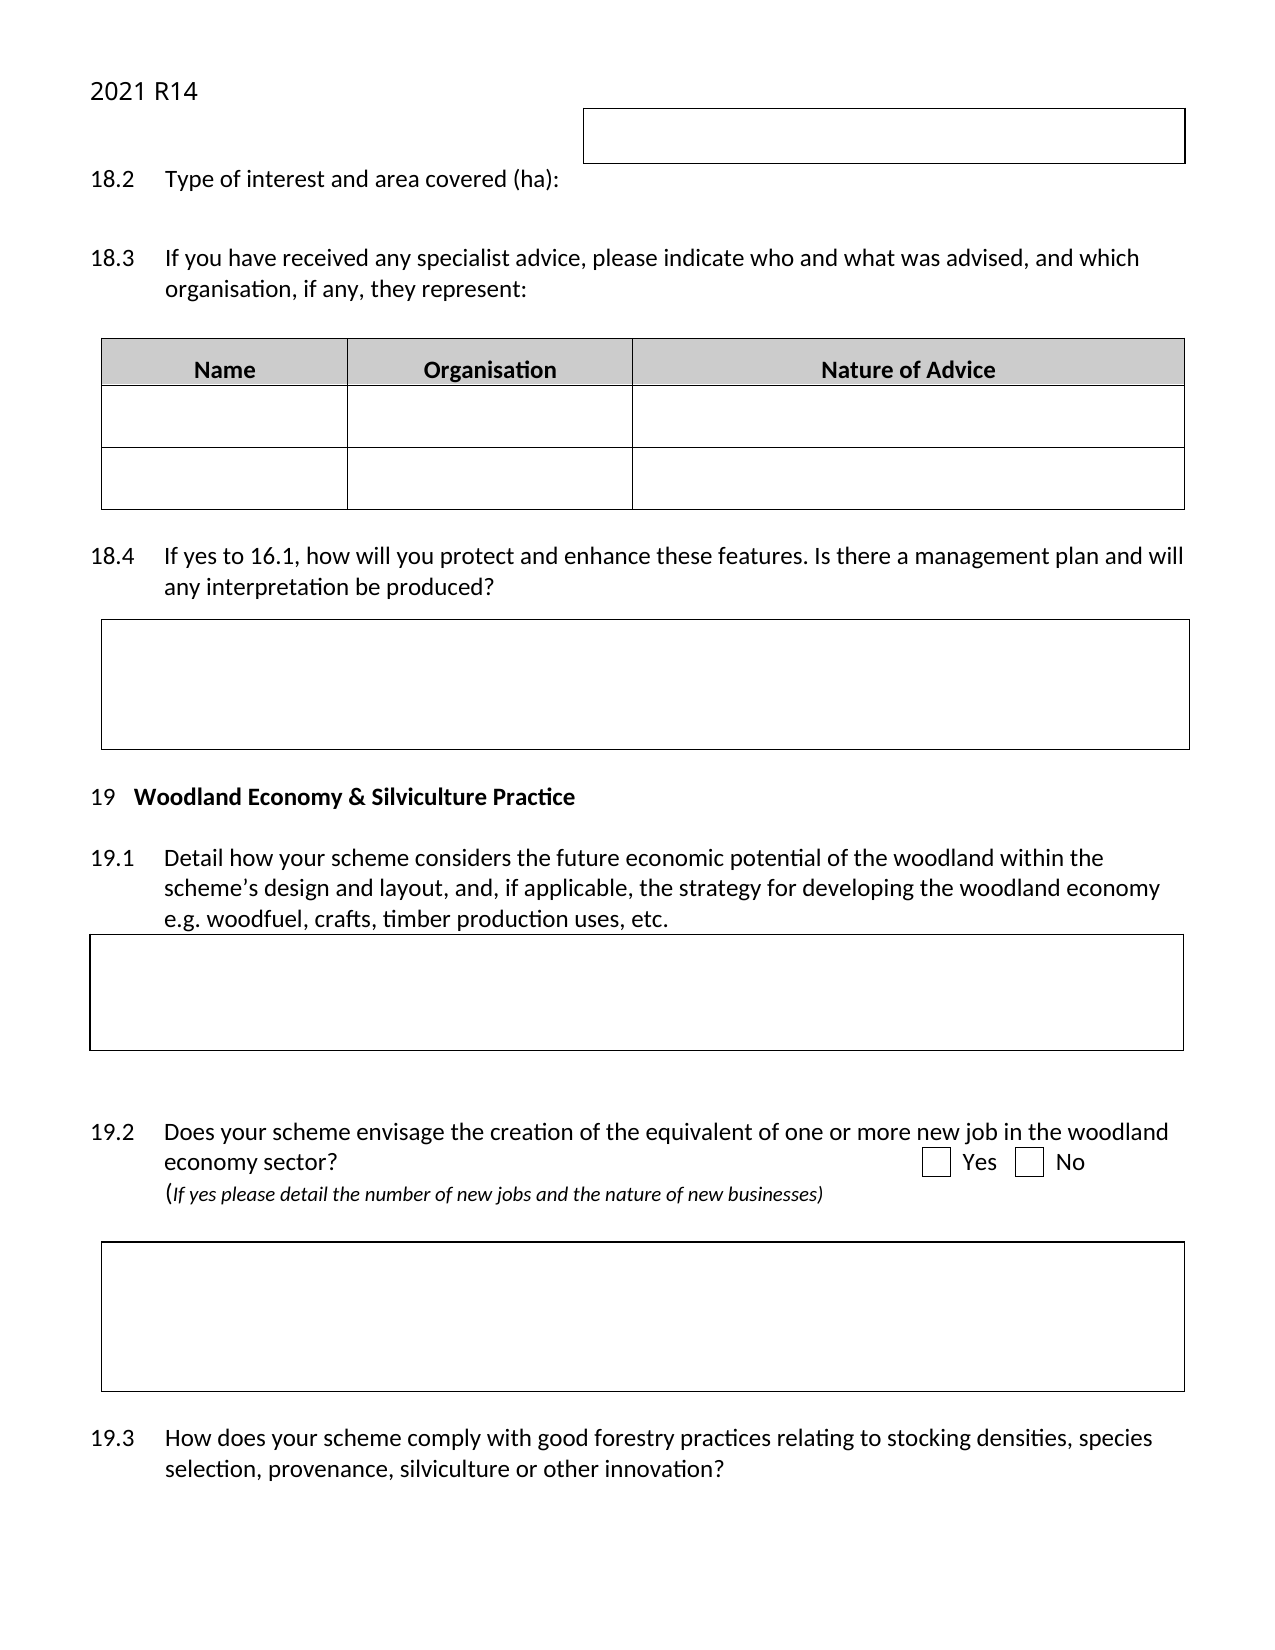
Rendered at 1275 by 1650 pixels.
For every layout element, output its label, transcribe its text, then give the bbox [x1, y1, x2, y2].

table_cell [348, 386, 632, 447]
list If yes to 16.1, how will you protect and enhance these features. Is there a management plan and will any interpretation be produced? [90, 540, 1185, 601]
table_header Nature of Advice [633, 339, 1184, 384]
text 18.2 Type of interest and area covered (ha): [90, 164, 1185, 194]
table_header [102, 1243, 1184, 1391]
table_cell [102, 386, 347, 447]
table_header Organisation [348, 339, 632, 384]
table_header [584, 109, 1184, 163]
text (If yes please detail the number of new jobs and the nature of new businesses) [165, 1177, 1185, 1207]
table_header [91, 935, 1183, 1050]
table_cell [348, 448, 632, 509]
text 18.3 If you have received any specialist advice, please indicate who and what was advised, and which organisation, if any, they represent: [90, 242, 1185, 303]
table_cell [633, 386, 1184, 447]
text 19.1 Detail how your scheme considers the future economic potential of the woodland within the scheme’s design and layout, and, if applicable, the strategy for developing the woodland economy e.g. woodfuel, crafts, timber production uses, etc. [90, 842, 1185, 933]
list Does your scheme envisage the creation of the equivalent of one or more new job in the woodland economy sector? Yes No [90, 1116, 1185, 1177]
table_header [102, 620, 1189, 749]
table_cell [102, 448, 347, 509]
table_header Name [102, 339, 347, 384]
text 19.3 How does your scheme comply with good forestry practices relating to stocking densities, species selection, provenance, silviculture or other innovation? [90, 1423, 1185, 1484]
table_cell [633, 448, 1184, 509]
list Woodland Economy & Silviculture Practice [90, 781, 1185, 811]
